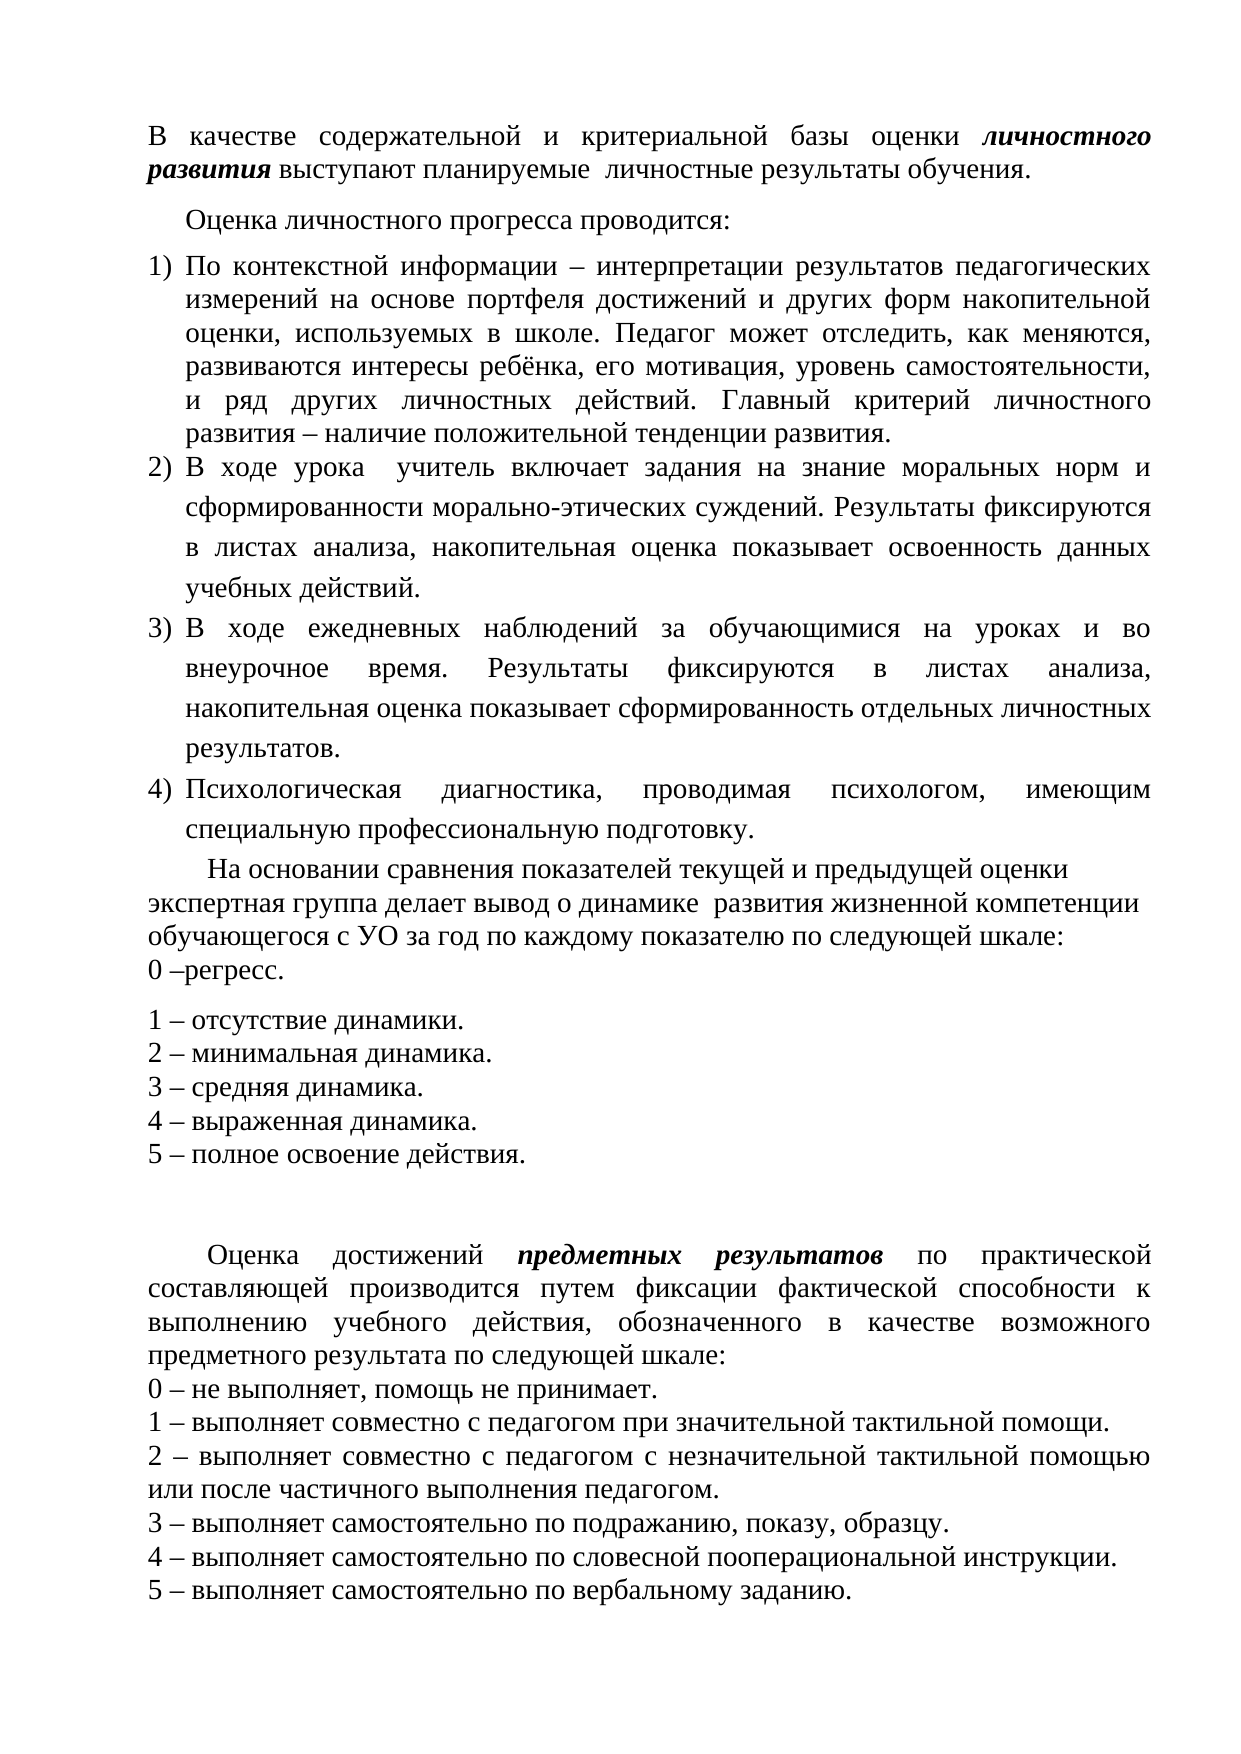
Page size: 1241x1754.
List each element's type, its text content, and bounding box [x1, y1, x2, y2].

text На основании сравнения показателей текущей и предыдущей оценки экспертная группа делает вывод о динамике развития жизненной компетенции обучающегося с УО за год по каждому показателю по следующей шкале: [148, 851, 1152, 952]
text 3 – выполняет самостоятельно по подражанию, показу, образцу. [148, 1505, 1152, 1539]
list По контекстной информации – интерпретации результатов педагогических измерений на основе портфеля достижений и других форм накопительной оценки, используемых в школе. Педагог может отследить, как меняются, развиваются интересы ребёнка, его мотивация, уровень самостоятельности, и ряд других личностных действий. Главный критерий личностного развития – наличие положительной тенденции развития. [148, 248, 1152, 449]
text 4 – выраженная динамика. [148, 1103, 1152, 1136]
text Оценка достижений предметных результатов по практической составляющей производится путем фиксации фактической способности к выполнению учебного действия, обозначенного в качестве возможного предметного результата по следующей шкале: [148, 1237, 1152, 1371]
text 1 – отсутствие динамики. [148, 1002, 1152, 1036]
text 2 – выполняет совместно с педагогом с незначительной тактильной помощью или после частичного выполнения педагогом. [148, 1438, 1152, 1505]
text 2 – минимальная динамика. [148, 1036, 1152, 1069]
text 4 – выполняет самостоятельно по словесной пооперациональной инструкции. [148, 1539, 1152, 1572]
text 0 –регресс. [148, 952, 1152, 985]
text 3 – средняя динамика. [148, 1069, 1152, 1103]
list Психологическая диагностика, проводимая психологом, имеющим специальную профессиональную подготовку. [148, 771, 1152, 844]
list В ходе урока учитель включает задания на знание моральных норм и сформированности морально-этических суждений. Результаты фиксируются в листах анализа, накопительная оценка показывает освоенность данных учебных действий. [148, 449, 1152, 603]
text Оценка личностного прогресса проводится: [185, 202, 1152, 235]
text 5 – выполняет самостоятельно по вербальному заданию. [148, 1572, 1152, 1606]
text 0 – не выполняет, помощь не принимает. [148, 1371, 1152, 1404]
list В ходе ежедневных наблюдений за обучающимися на уроках и во внеурочное время. Результаты фиксируются в листах анализа, накопительная оценка показывает сформированность отдельных личностных результатов. [148, 610, 1152, 764]
text В качестве содержательной и критериальной базы оценки личностного развития выступают планируемые личностные результаты обучения. [148, 118, 1152, 185]
text 1 – выполняет совместно с педагогом при значительной тактильной помощи. [148, 1404, 1152, 1438]
text 5 – полное освоение действия. [148, 1136, 1152, 1170]
